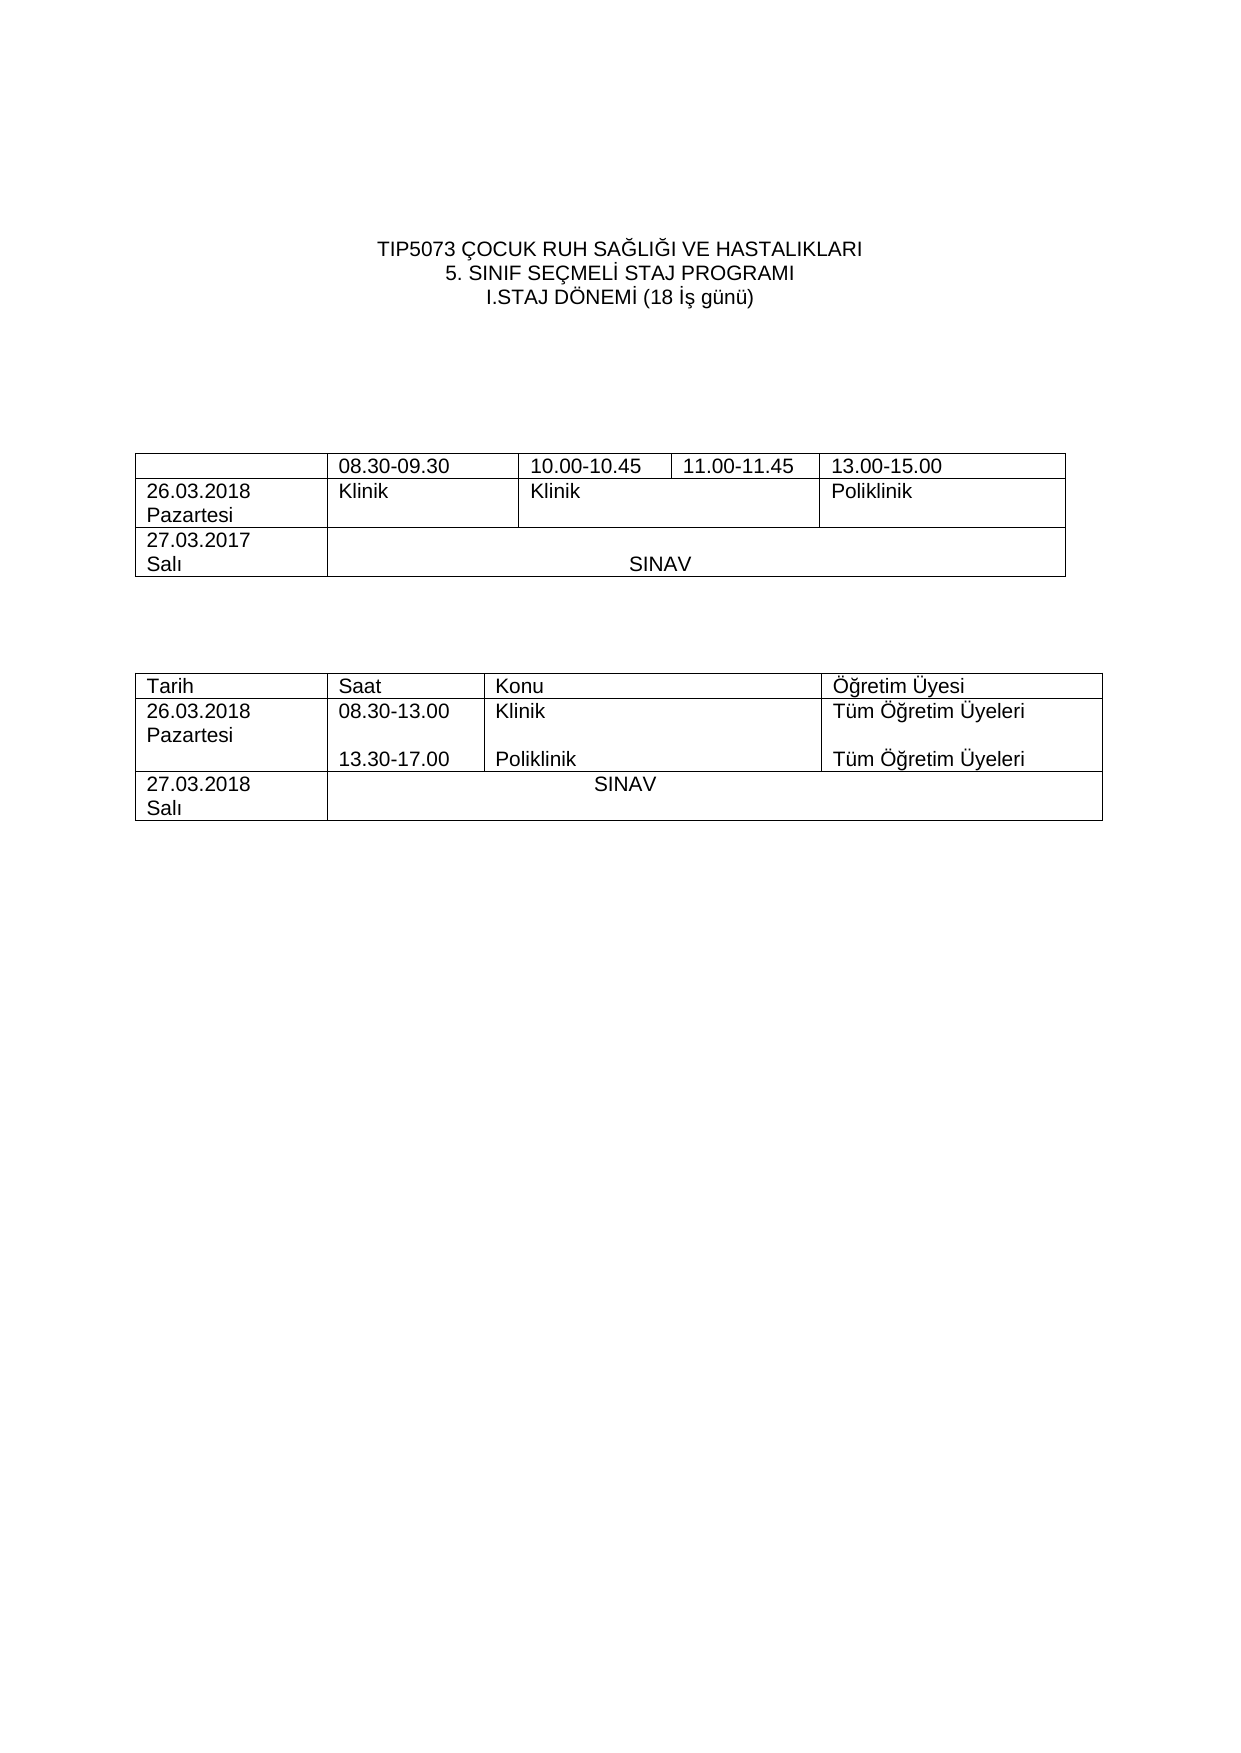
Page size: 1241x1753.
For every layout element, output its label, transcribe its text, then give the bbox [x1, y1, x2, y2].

table_header 11.00-11.45 [672, 454, 819, 478]
table_cell SINAV [328, 528, 1065, 576]
table_header 13.00-15.00 [820, 454, 1065, 478]
table_cell 26.03.2018 Pazartesi [136, 479, 327, 527]
table_cell Klinik Poliklinik [485, 699, 821, 771]
table_header Saat [328, 674, 484, 698]
table_cell Klinik [328, 479, 518, 527]
table_header Konu [485, 674, 821, 698]
table_cell 27.03.2017 Salı [136, 528, 327, 576]
table_cell Poliklinik [820, 479, 1065, 527]
table_header Tarih [136, 674, 327, 698]
table_cell SINAV [328, 772, 1102, 819]
table_cell Klinik [519, 479, 819, 527]
text TIP5073 ÇOCUK RUH SAĞLIĞI VE HASTALIKLARI [377, 237, 1117, 261]
table_cell 26.03.2018 Pazartesi [136, 699, 327, 771]
text 5. SINIF SEÇMELİ STAJ PROGRAMI I.STAJ DÖNEMİ (18 İş günü) [445, 261, 798, 309]
table_cell Tüm Öğretim Üyeleri Tüm Öğretim Üyeleri [822, 699, 1102, 771]
table_cell 27.03.2018 Salı [136, 772, 327, 819]
table_header Öğretim Üyesi [822, 674, 1102, 698]
table_cell 08.30-13.00 13.30-17.00 [328, 699, 484, 771]
table_header 08.30-09.30 [328, 454, 518, 478]
table_header [136, 454, 327, 478]
table_header 10.00-10.45 [519, 454, 671, 478]
